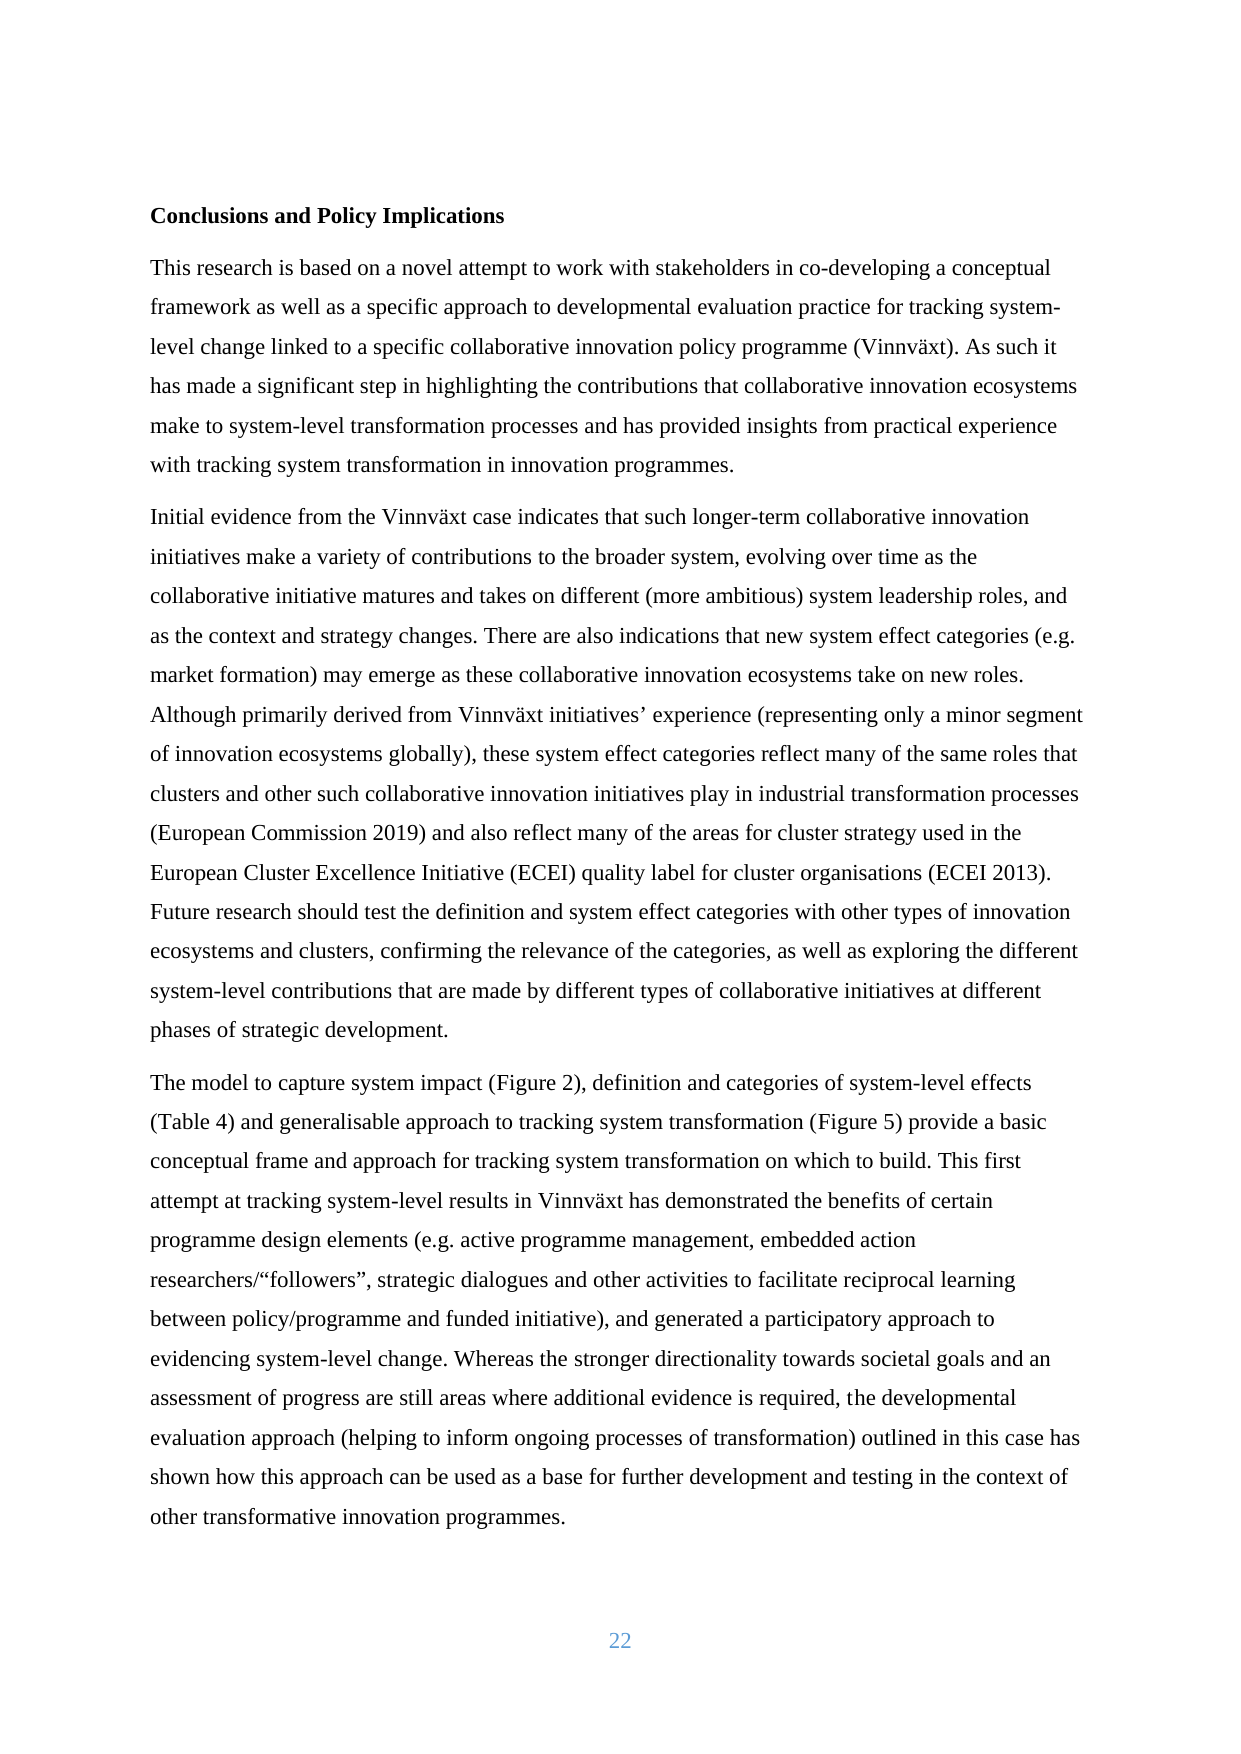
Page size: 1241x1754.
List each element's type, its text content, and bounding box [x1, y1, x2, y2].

text This research is based on a novel attempt to work with stakeholders in co-developing a conceptual framework as well as a specific approach to developmental evaluation practice for tracking system-level change linked to a specific collaborative innovation policy programme (Vinnväxt). As such it has made a significant step in highlighting the contributions that collaborative innovation ecosystems make to system-level transformation processes and has provided insights from practical experience with tracking system transformation in innovation programmes. [150, 254, 1090, 478]
text The model to capture system impact (Figure 2), definition and categories of system-level effects (Table 4) and generalisable approach to tracking system transformation (Figure 5) provide a basic conceptual frame and approach for tracking system transformation on which to build. This first attempt at tracking system-level results in Vinnväxt has demonstrated the benefits of certain programme design elements (e.g. active programme management, embedded action researchers/“followers”, strategic dialogues and other activities to facilitate reciprocal learning between policy/programme and funded initiative), and generated a participatory approach to evidencing system-level change. Whereas the stronger directionality towards societal goals and an assessment of progress are still areas where additional evidence is required, the developmental evaluation approach (helping to inform ongoing processes of transformation) outlined in this case has shown how this approach can be used as a base for further development and testing in the context of other transformative innovation programmes. [150, 1068, 1090, 1529]
text Conclusions and Policy Implications [150, 202, 1090, 228]
text Initial evidence from the Vinnväxt case indicates that such longer-term collaborative innovation initiatives make a variety of contributions to the broader system, evolving over time as the collaborative initiative matures and takes on different (more ambitious) system leadership roles, and as the context and strategy changes. There are also indications that new system effect categories (e.g. market formation) may emerge as these collaborative innovation ecosystems take on new roles. Although primarily derived from Vinnväxt initiatives’ experience (representing only a minor segment of innovation ecosystems globally), these system effect categories reflect many of the same roles that clusters and other such collaborative innovation initiatives play in industrial transformation processes (European Commission 2019) and also reflect many of the areas for cluster strategy used in the European Cluster Excellence Initiative (ECEI) quality label for cluster organisations (ECEI 2013). Future research should test the definition and system effect categories with other types of innovation ecosystems and clusters, confirming the relevance of the categories, as well as exploring the different system-level contributions that are made by different types of collaborative initiatives at different phases of strategic development. [150, 503, 1090, 1043]
